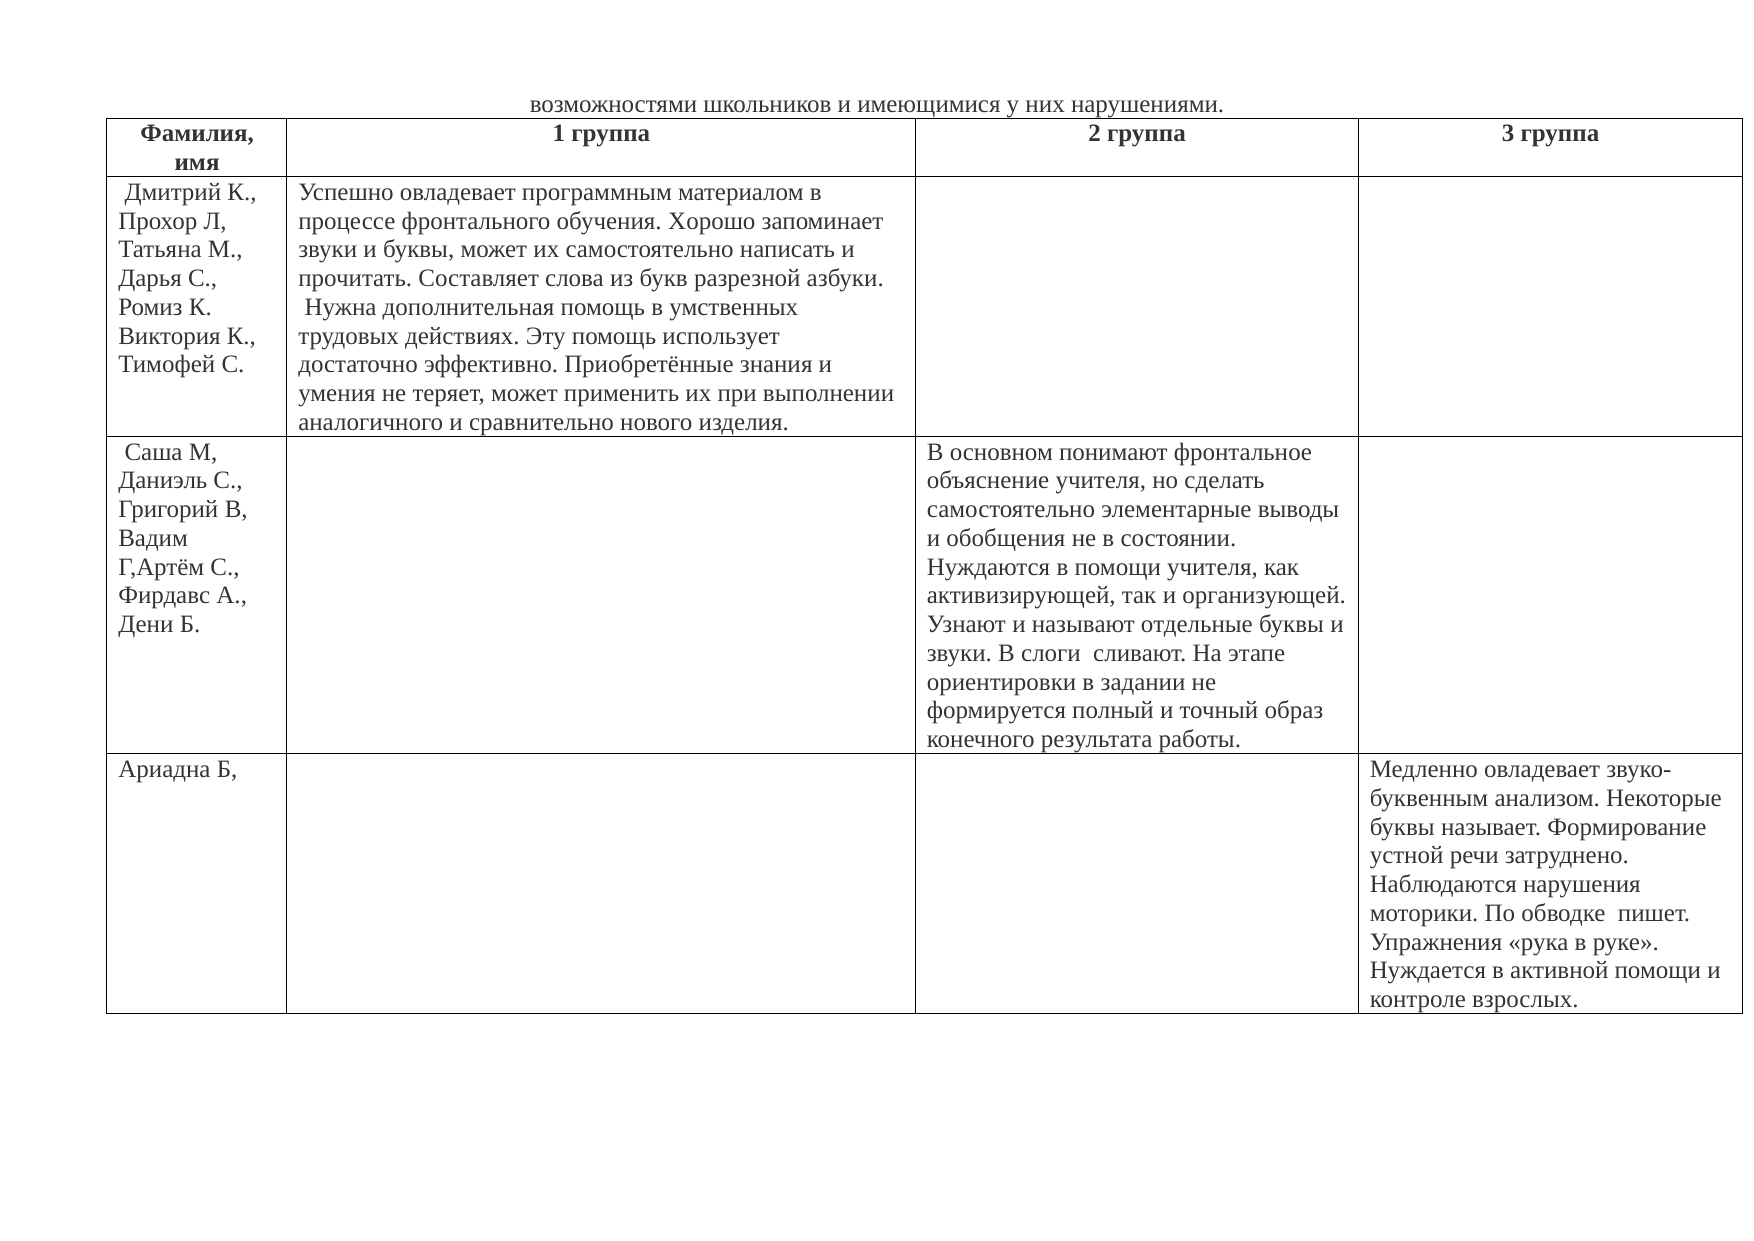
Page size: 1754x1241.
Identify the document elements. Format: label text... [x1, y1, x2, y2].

table_cell В основном понимают фронтальное объяснение учителя, но сделать самостоятельно элементарные выводы и обобщения не в состоянии. Нуждаются в помощи учителя, как активизирующей, так и организующей. Узнают и называют отдельные буквы и звуки. В слоги сливают. На этапе ориентировки в задании не формируется полный и точный образ конечного результата работы. [916, 437, 1358, 753]
table_cell [916, 177, 1358, 436]
table_cell Медленно овладевает звуко-буквенным анализом. Некоторые буквы называет. Формирование устной речи затруднено. Наблюдаются нарушения моторики. По обводке пишет. Упражнения «рука в руке». Нуждается в активной помощи и контроле взрослых. [1359, 754, 1742, 1013]
table_cell Дмитрий К., Прохор Л, Татьяна М., Дарья С., Ромиз К. Виктория К., Тимофей С. [107, 177, 286, 436]
table_header 1 группа [287, 119, 915, 176]
table_cell [287, 754, 915, 1013]
table_header 3 группа [1359, 119, 1742, 176]
table_cell Саша М, Даниэль С., Григорий В, Вадим Г,Артём С., Фирдавс А., Дени Б. [107, 437, 286, 753]
table_cell Ариадна Б, [107, 754, 286, 1013]
table_cell [1359, 177, 1742, 436]
table_cell Успешно овладевает программным материалом в процессе фронтального обучения. Хорошо запоминает звуки и буквы, может их самостоятельно написать и прочитать. Составляет слова из букв разрезной азбуки. Нужна дополнительная помощь в умственных трудовых действиях. Эту помощь использует достаточно эффективно. Приобретённые знания и умения не теряет, может применить их при выполнении аналогичного и сравнительно нового изделия. [287, 177, 915, 436]
table_header Фамилия, имя [107, 119, 286, 176]
table_cell [916, 754, 1358, 1013]
table_header 2 группа [916, 119, 1358, 176]
table_cell [287, 437, 915, 753]
table_cell [1359, 437, 1742, 753]
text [118, 89, 1636, 117]
